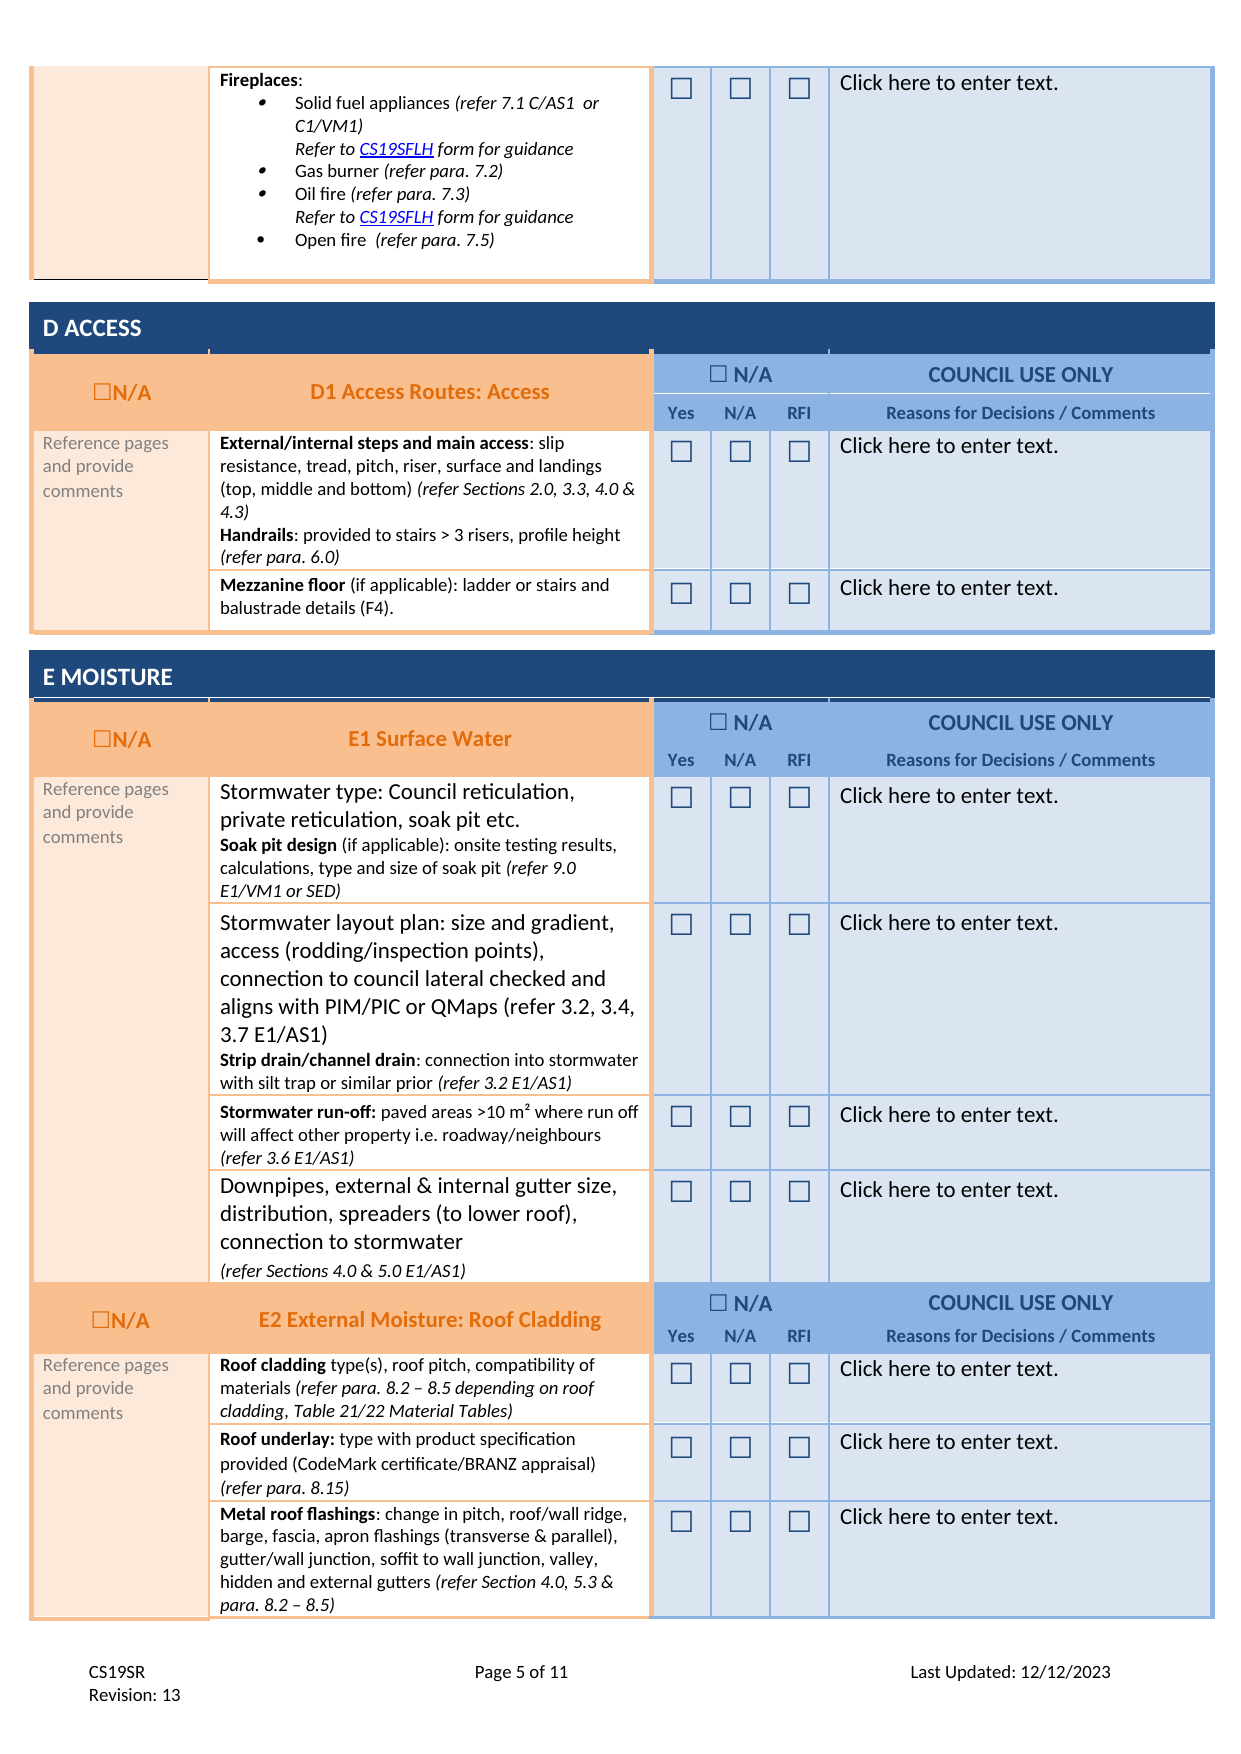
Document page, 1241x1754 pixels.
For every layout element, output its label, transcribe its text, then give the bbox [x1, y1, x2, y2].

table_cell N/A [712, 1320, 769, 1352]
table_cell D ACCESS [34, 306, 1210, 349]
table_cell [34, 1354, 208, 1616]
table_cell [654, 1425, 710, 1500]
table_cell [771, 431, 828, 568]
table_cell Roof cladding type(s), roof pitch, compatibility of materials (refer para. 8.2 – 8.5 depending on roof cladding, Table 21/22 Material Tables) [210, 1354, 649, 1422]
table_cell N/A [654, 1284, 828, 1318]
table_cell [654, 1171, 710, 1282]
table_cell Fireplaces: Solid fuel appliances (refer 7.1 C/AS1 or C1/VM1) Refer to CS19SFLH form for guidance Gas burner (refer para. 7.2) Oil fire (refer para. 7.3) Refer to CS19SFLH form for guidance Open fire (refer para. 7.5) [210, 68, 649, 279]
table_cell [34, 431, 208, 630]
table_cell [34, 777, 208, 1282]
table_cell Yes [654, 744, 710, 775]
table_cell [712, 431, 769, 568]
table_cell [712, 1502, 769, 1616]
table_cell [31, 634, 1213, 650]
table_cell RFI [771, 396, 828, 429]
table_cell N/A [654, 702, 828, 742]
table_cell [712, 777, 769, 902]
table_cell N/A [654, 354, 828, 393]
table_cell Stormwater run-off: paved areas >10 m² where run off will affect other property i.e. roadway/neighbours (refer 3.6 E1/AS1) [210, 1096, 649, 1169]
table_cell Reasons for Decisions / Comments [830, 396, 1210, 429]
table_cell [654, 571, 710, 630]
table_cell [654, 1502, 710, 1616]
table_cell [771, 1096, 828, 1169]
table_cell [771, 1425, 828, 1500]
table_cell [712, 1096, 769, 1169]
table_cell [712, 904, 769, 1094]
table_cell [712, 1171, 769, 1282]
table_cell [712, 68, 769, 279]
table_cell D1 Access Routes: Access [210, 354, 649, 429]
table_cell RFI [771, 744, 828, 775]
table_cell [654, 904, 710, 1094]
table_cell [712, 1425, 769, 1500]
table_cell External/internal steps and main access: slip resistance, tread, pitch, riser, surface and landings (top, middle and bottom) (refer Sections 2.0, 3.3, 4.0 & 4.3) Handrails: provided to stairs > 3 risers, profile height (refer para. 6.0) [210, 431, 649, 568]
table_cell [771, 1502, 828, 1616]
table_cell N/A [34, 702, 208, 775]
table_cell [31, 280, 1213, 302]
table_cell [771, 904, 828, 1094]
table_cell [210, 777, 649, 902]
table_cell E2 External Moisture: Roof Cladding [210, 1287, 649, 1352]
table_cell Yes [654, 396, 710, 429]
table_cell [654, 68, 710, 279]
table_cell [712, 1354, 769, 1422]
table_cell N/A [34, 1287, 208, 1352]
table_cell COUNCIL USE ONLY [830, 1284, 1210, 1318]
table_cell [654, 1354, 710, 1422]
table_cell [771, 777, 828, 902]
table_cell [771, 68, 828, 279]
table_cell RFI [771, 1320, 828, 1352]
table_cell Reasons for Decisions / Comments [830, 1320, 1210, 1352]
table_cell [210, 1171, 649, 1282]
table_cell Reasons for Decisions / Comments [830, 744, 1210, 775]
table_cell N/A [712, 396, 769, 429]
table_cell [771, 1171, 828, 1282]
table_cell N/A [34, 354, 208, 429]
table_cell E MOISTURE [34, 655, 1210, 697]
table_cell E1 Surface Water [210, 702, 649, 775]
table_cell [771, 571, 828, 630]
table_cell [654, 777, 710, 902]
table_cell COUNCIL USE ONLY [830, 702, 1210, 742]
table_cell [654, 431, 710, 568]
table_cell Mezzanine floor (if applicable): ladder or stairs and balustrade details (F4). [210, 571, 649, 630]
table_cell [210, 904, 649, 1094]
table_cell COUNCIL USE ONLY [830, 354, 1210, 393]
table_cell [712, 571, 769, 630]
table_cell N/A [712, 744, 769, 775]
table_cell [771, 1354, 828, 1422]
table_cell [654, 1096, 710, 1169]
table_cell Roof underlay: type with product specification provided (CodeMark certificate/BRANZ appraisal) (refer para. 8.15) [210, 1425, 649, 1500]
table_cell Yes [654, 1320, 710, 1352]
table_cell Metal roof flashings: change in pitch, roof/wall ridge, barge, fascia, apron flashings (transverse & parallel), gutter/wall junction, soffit to wall junction, valley, hidden and external gutters (refer Section 4.0, 5.3 & para. 8.2 – 8.5) [210, 1502, 649, 1616]
